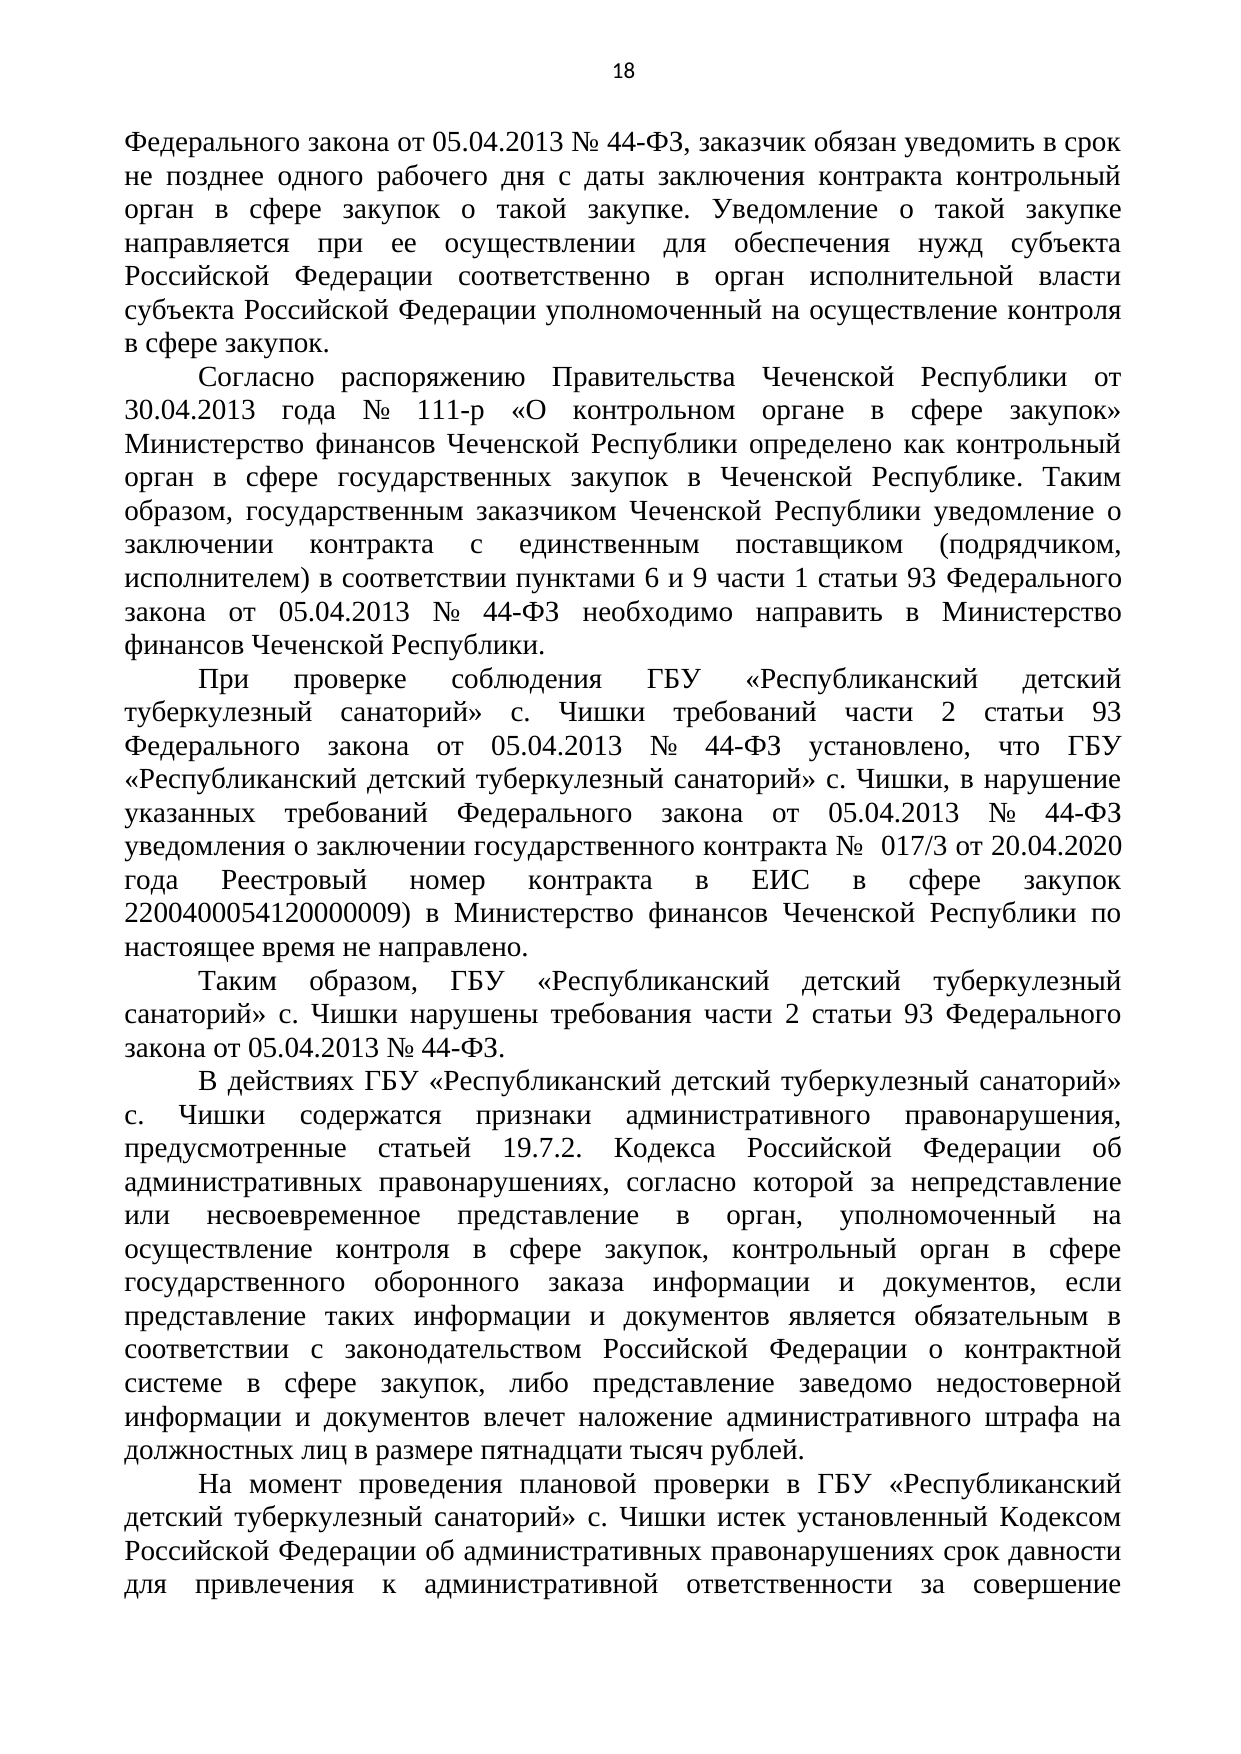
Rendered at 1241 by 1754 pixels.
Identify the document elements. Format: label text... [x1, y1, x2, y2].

text В действиях ГБУ «Республиканский детский туберкулезный санаторий» с. Чишки содержатся признаки административного правонарушения, предусмотренные статьей 19.7.2. Кодекса Российской Федерации об административных правонарушениях, согласно которой за непредставление или несвоевременное представление в орган, уполномоченный на осуществление контроля в сфере закупок, контрольный орган в сфере государственного оборонного заказа информации и документов, если представление таких информации и документов является обязательным в соответствии с законодательством Российской Федерации о контрактной системе в сфере закупок, либо представление заведомо недостоверной информации и документов влечет наложение административного штрафа на должностных лиц в размере пятнадцати тысяч рублей. [124, 1063, 1122, 1466]
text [124, 124, 1122, 359]
text Согласно распоряжению Правительства Чеченской Республики от 30.04.2013 года № 111-р «О контрольном органе в сфере закупок» Министерство финансов Чеченской Республики определено как контрольный орган в сфере государственных закупок в Чеченской Республике. Таким образом, государственным заказчиком Чеченской Республики уведомление о заключении контракта с единственным поставщиком (подрядчиком, исполнителем) в соответствии пунктами 6 и 9 части 1 статьи 93 Федерального закона от 05.04.2013 № 44-ФЗ необходимо направить в Министерство финансов Чеченской Республики. [124, 359, 1122, 661]
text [124, 1466, 1122, 1600]
text Таким образом, ГБУ «Республиканский детский туберкулезный санаторий» с. Чишки нарушены требования части 2 статьи 93 Федерального закона от 05.04.2013 № 44-ФЗ. [124, 963, 1122, 1063]
text При проверке соблюдения ГБУ «Республиканский детский туберкулезный санаторий» с. Чишки требований части 2 статьи 93 Федерального закона от 05.04.2013 № 44-ФЗ установлено, что ГБУ «Республиканский детский туберкулезный санаторий» с. Чишки, в нарушение указанных требований Федерального закона от 05.04.2013 № 44-ФЗ уведомления о заключении государственного контракта № 017/3 от 20.04.2020 года Реестровый номер контракта в ЕИС в сфере закупок 2200400054120000009) в Министерство финансов Чеченской Республики по настоящее время не направлено. [124, 661, 1122, 963]
